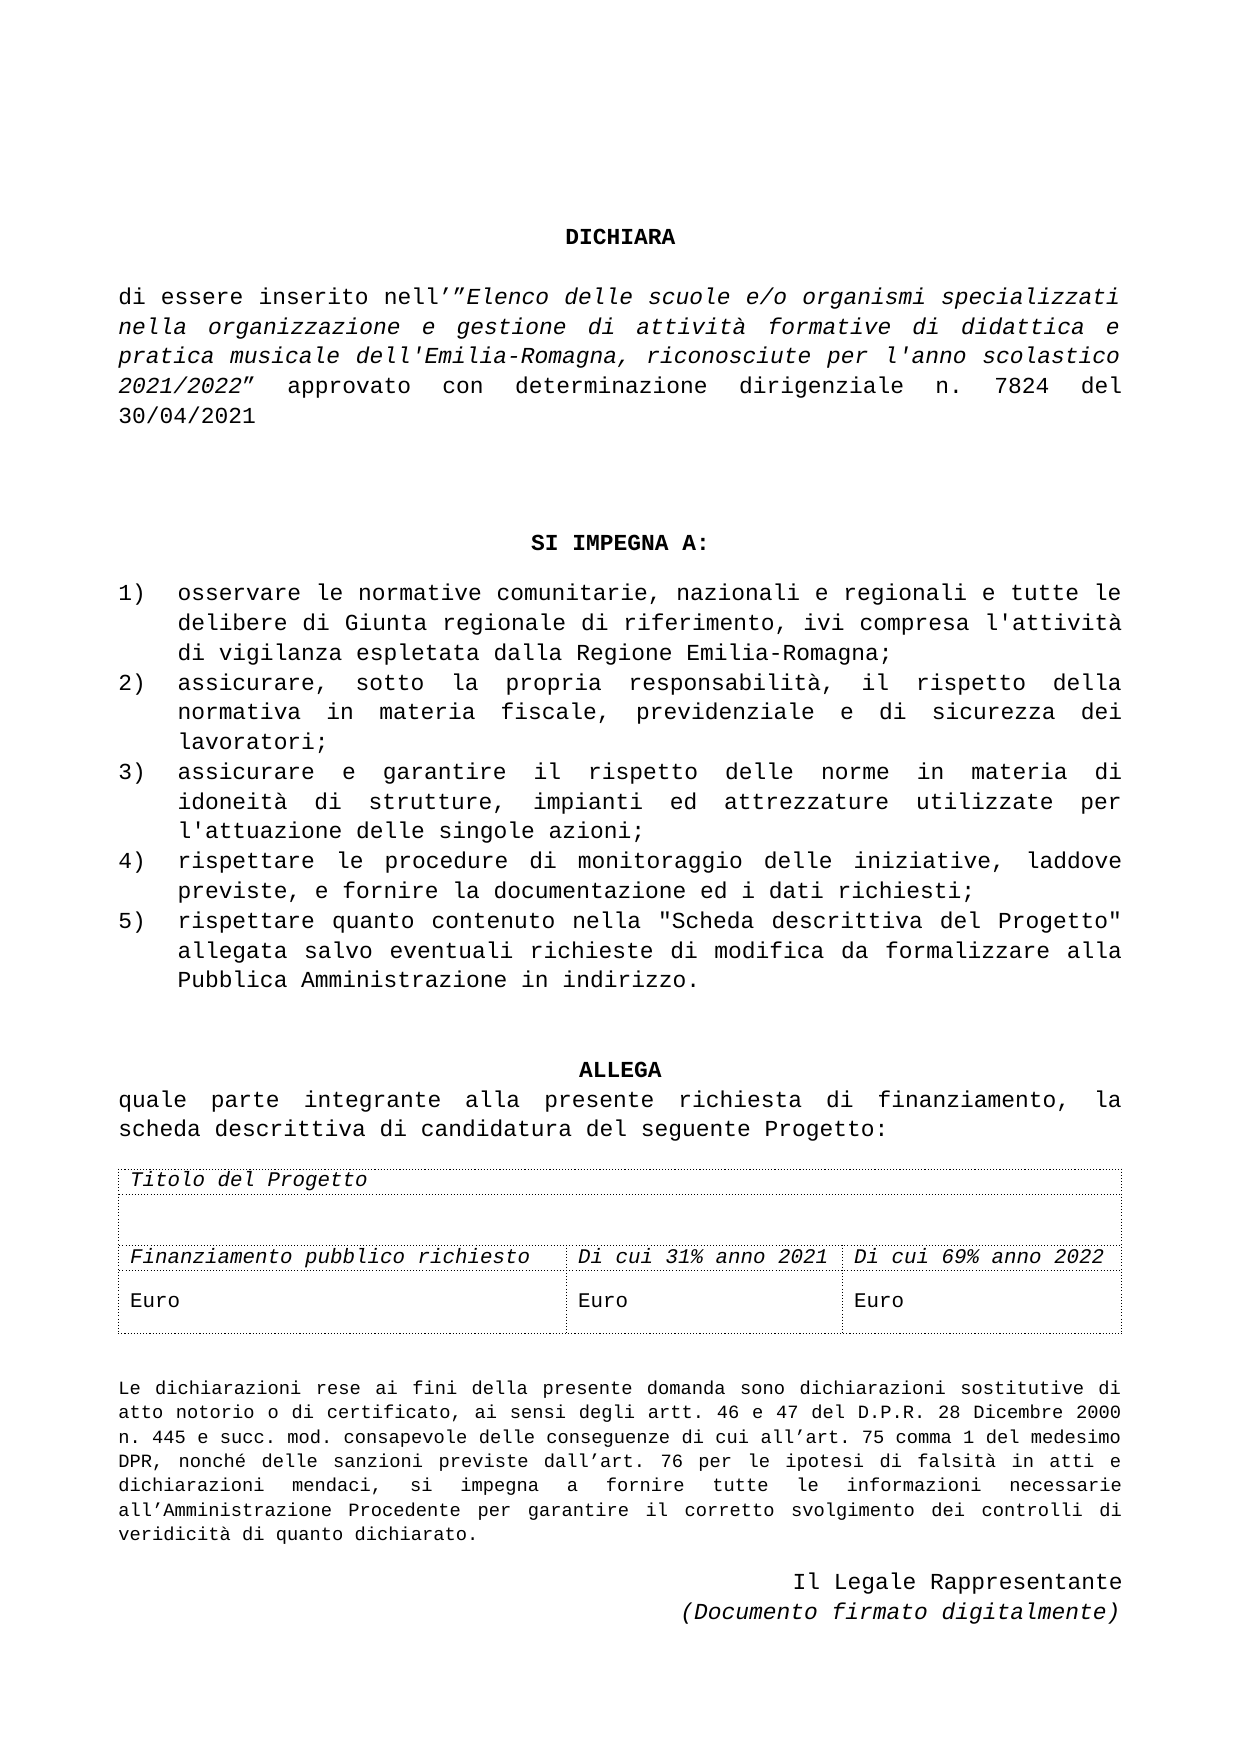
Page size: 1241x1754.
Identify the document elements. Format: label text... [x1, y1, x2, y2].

table_header Titolo del Progetto Finanziamento pubblico richiesto [119, 1169, 1122, 1194]
list assicurare e garantire il rispetto delle norme in materia di idoneità di strutture, impianti ed attrezzature utilizzate per l'attuazione delle singole azioni; [118, 760, 1122, 846]
table_cell Euro [119, 1270, 567, 1332]
text Il Legale Rappresentante [118, 1570, 1122, 1596]
table_cell Euro [567, 1270, 843, 1332]
table_cell Di cui 31% anno 2021 [567, 1245, 843, 1270]
text (Documento firmato digitalmente) [118, 1600, 1122, 1626]
table_cell Euro [843, 1270, 1122, 1332]
table_cell [119, 1194, 1122, 1245]
list assicurare, sotto la propria responsabilità, il rispetto della normativa in materia fiscale, previdenziale e di sicurezza dei lavoratori; [118, 671, 1122, 756]
list ALLEGA [118, 1058, 1122, 1084]
text DICHIARA [118, 226, 1122, 252]
list rispettare quanto contenuto nella "Scheda descrittiva del Progetto" allegata salvo eventuali richieste di modifica da formalizzare alla Pubblica Amministrazione in indirizzo. [118, 909, 1122, 995]
list rispettare le procedure di monitoraggio delle iniziative, laddove previste, e fornire la documentazione ed i dati richiesti; [118, 850, 1122, 905]
text di essere inserito nell’”Elenco delle scuole e/o organismi specializzati nella organizzazione e gestione di attività formative di didattica e pratica musicale dell'Emilia-Romagna, riconosciute per l'anno scolastico 2021/2022” approvato con determinazione dirigenziale n. 7824 del 30/04/2021 [118, 285, 1122, 430]
table_cell Di cui 69% anno 2022 [843, 1245, 1122, 1270]
list osservare le normative comunitarie, nazionali e regionali e tutte le delibere di Giunta regionale di riferimento, ivi compresa l'attività di vigilanza espletata dalla Regione Emilia-Romagna; [118, 582, 1122, 667]
list quale parte integrante alla presente richiesta di finanziamento, la scheda descrittiva di candidatura del seguente Progetto: [118, 1088, 1122, 1144]
text SI IMPEGNA A: [118, 531, 1122, 557]
text Le dichiarazioni rese ai fini della presente domanda sono dichiarazioni sostitutive di atto notorio o di certificato, ai sensi degli artt. 46 e 47 del D.P.R. 28 Dicembre 2000 n. 445 e succ. mod. consapevole delle conseguenze di cui all’art. 75 comma 1 del medesimo DPR, nonché delle sanzioni previste dall’art. 76 per le ipotesi di falsità in atti e dichiarazioni mendaci, si impegna a fornire tutte le informazioni necessarie all’Amministrazione Procedente per garantire il corretto svolgimento dei controlli di veridicità di quanto dichiarato. [118, 1379, 1122, 1546]
table_cell Finanziamento pubblico richiesto [119, 1245, 567, 1270]
